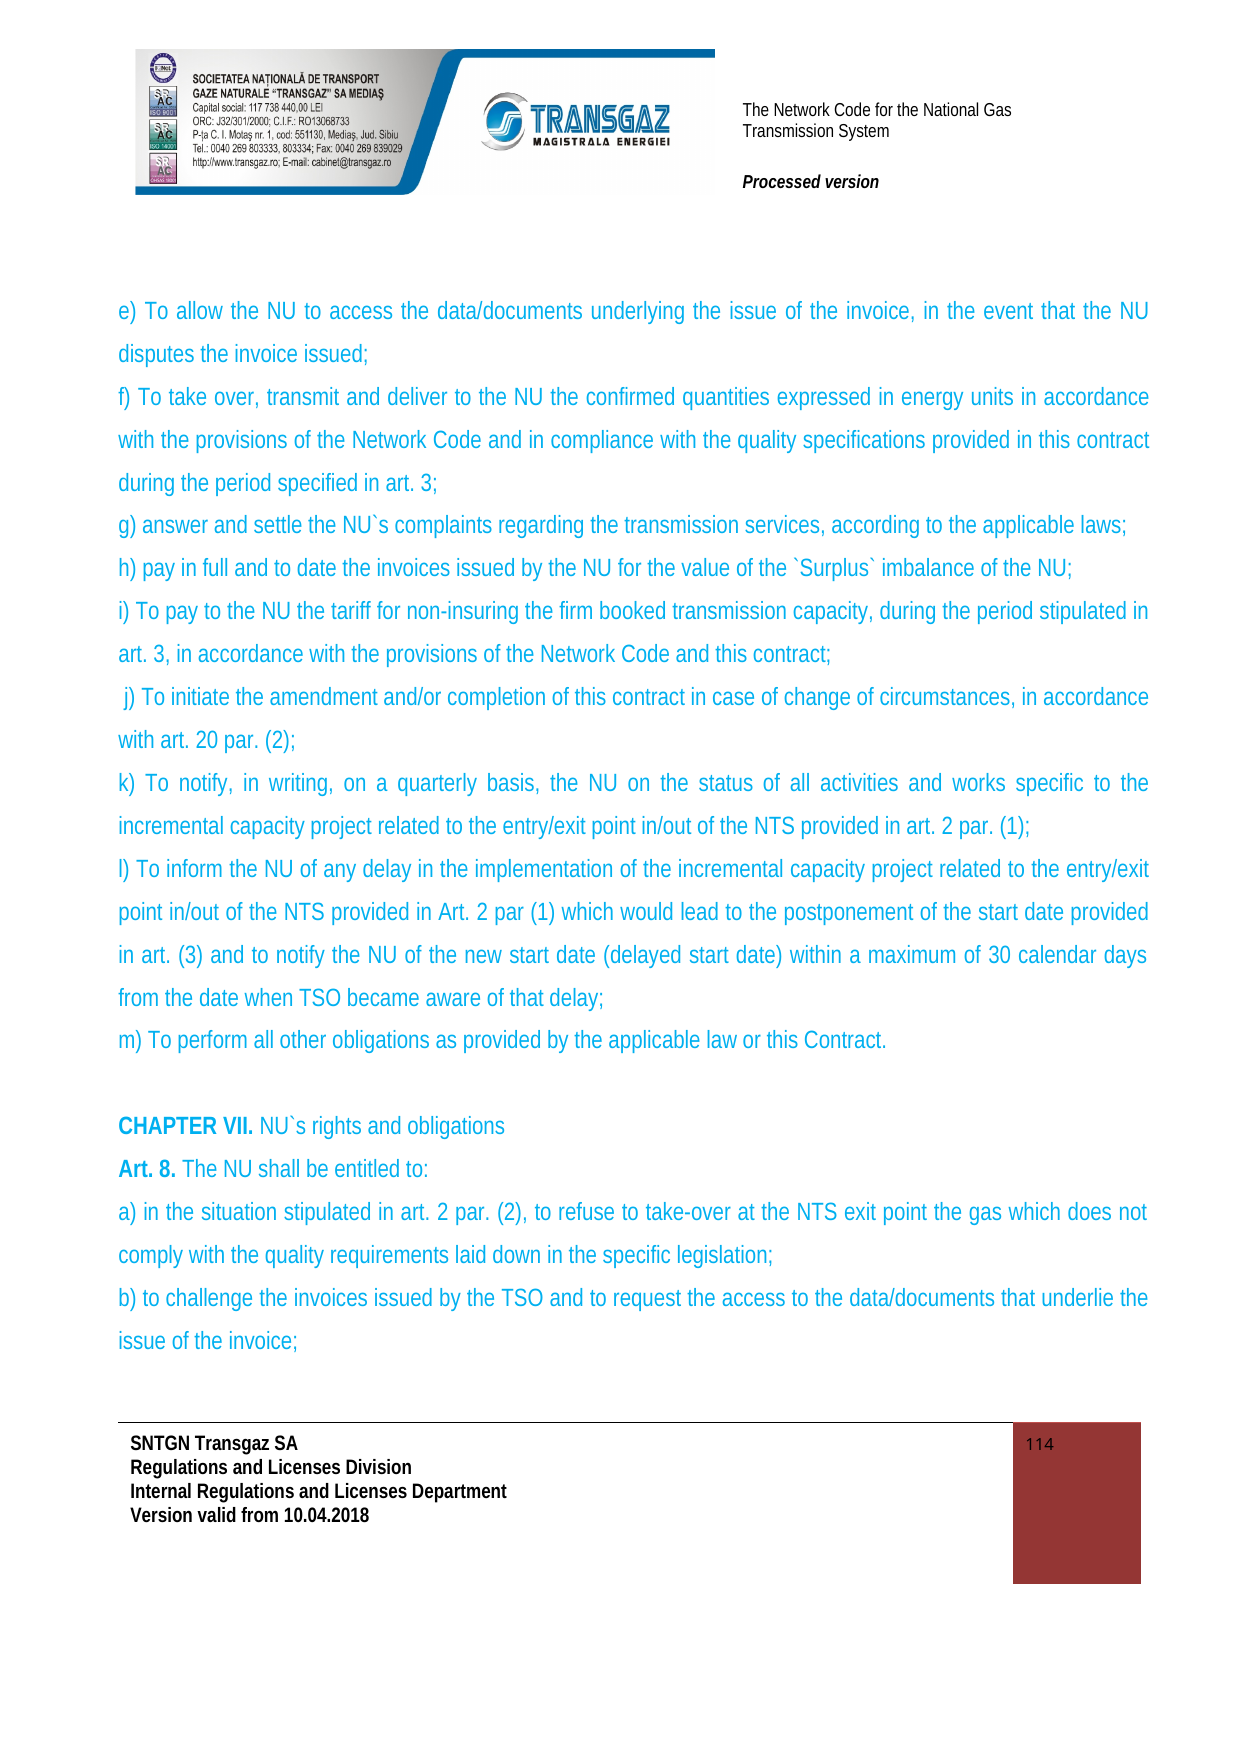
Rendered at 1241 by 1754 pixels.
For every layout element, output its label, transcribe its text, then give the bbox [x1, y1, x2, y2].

text j) To initiate the amendment and/or completion of this contract in case of change of circumstances, in accordance with art. 20 par. (2); [118, 682, 1152, 754]
text k) To notify, in writing, on a quarterly basis, the NU on the status of all activities and works specific to the incremental capacity project related to the entry/exit point in/out of the NTS provided in art. 2 par. (1); [118, 768, 1152, 839]
text b) to challenge the invoices issued by the TSO and to request the access to the data/documents that underlie the issue of the invoice; [118, 1283, 1152, 1354]
text e) To allow the NU to access the data/documents underlying the issue of the invoice, in the event that the NU disputes the invoice issued; [118, 296, 1152, 367]
text Art. 8. The NU shall be entitled to: [118, 1154, 1152, 1183]
text a) in the situation stipulated in art. 2 par. (2), to refuse to take-over at the NTS exit point the gas which does not comply with the quality requirements laid down in the specific legislation; [118, 1197, 1152, 1269]
text h) pay in full and to date the invoices issued by the NU for the value of the `Surplus` imbalance of the NU; [118, 553, 1152, 582]
text i) To pay to the NU the tariff for non-insuring the firm booked transmission capacity, during the period stipulated in art. 3, in accordance with the provisions of the Network Code and this contract; [118, 596, 1152, 668]
text g) answer and settle the NU`s complaints regarding the transmission services, according to the applicable laws; [118, 511, 1152, 539]
text CHAPTER VII. NU`s rights and obligations [118, 1111, 1152, 1140]
text f) To take over, transmit and deliver to the NU the confirmed quantities expressed in energy units in accordance with the provisions of the Network Code and in compliance with the quality specifications provided in this contract during the period specified in art. 3; [118, 382, 1152, 496]
picture [135, 49, 715, 195]
text l) To inform the NU of any delay in the implementation of the incremental capacity project related to the entry/exit point in/out of the NTS provided in Art. 2 par (1) which would lead to the postponement of the start date provided in art. (3) and to notify the NU of the new start date (delayed start date) within a maximum of 30 calendar days from the date when TSO became aware of that delay; [118, 854, 1152, 1011]
text m) To perform all other obligations as provided by the applicable law or this Contract. [118, 1026, 1152, 1054]
